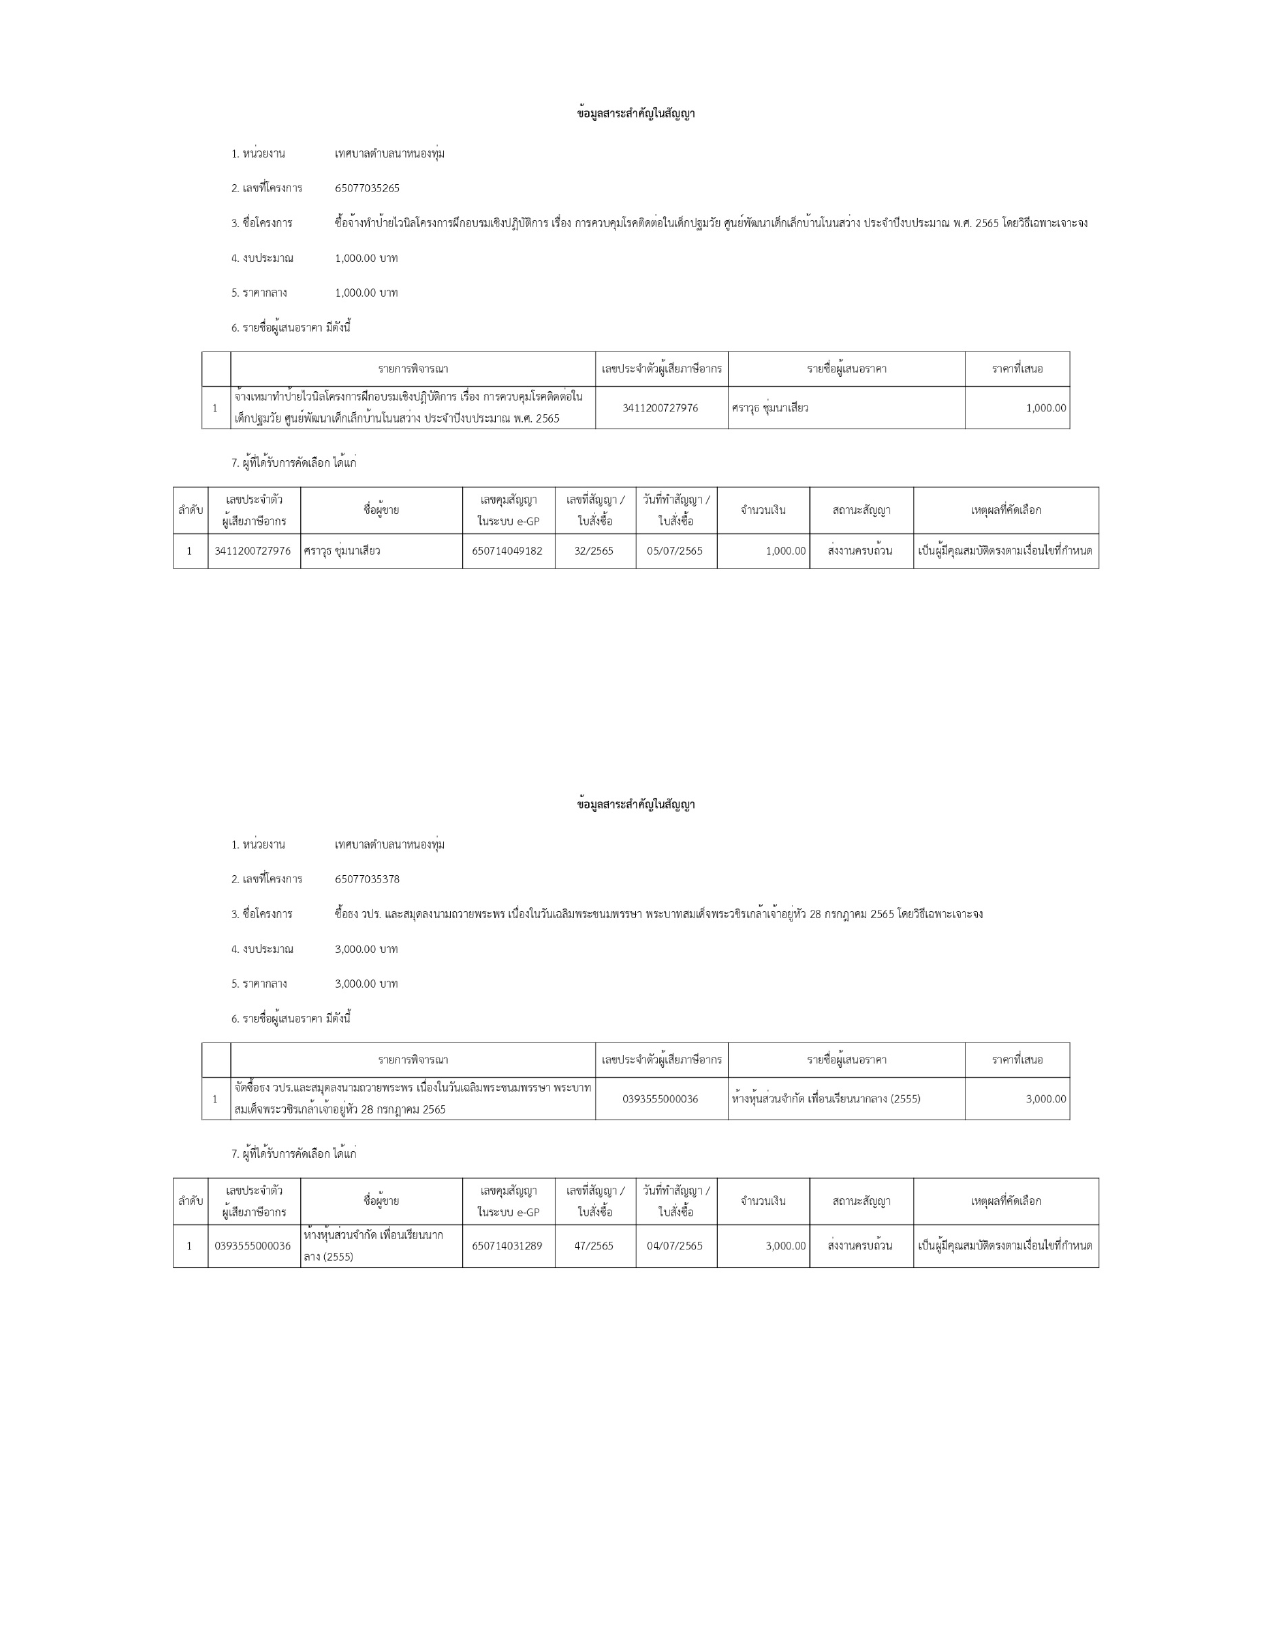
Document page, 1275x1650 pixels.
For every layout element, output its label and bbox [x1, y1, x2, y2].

picture [150, 764, 1124, 1454]
picture [150, 73, 1124, 763]
